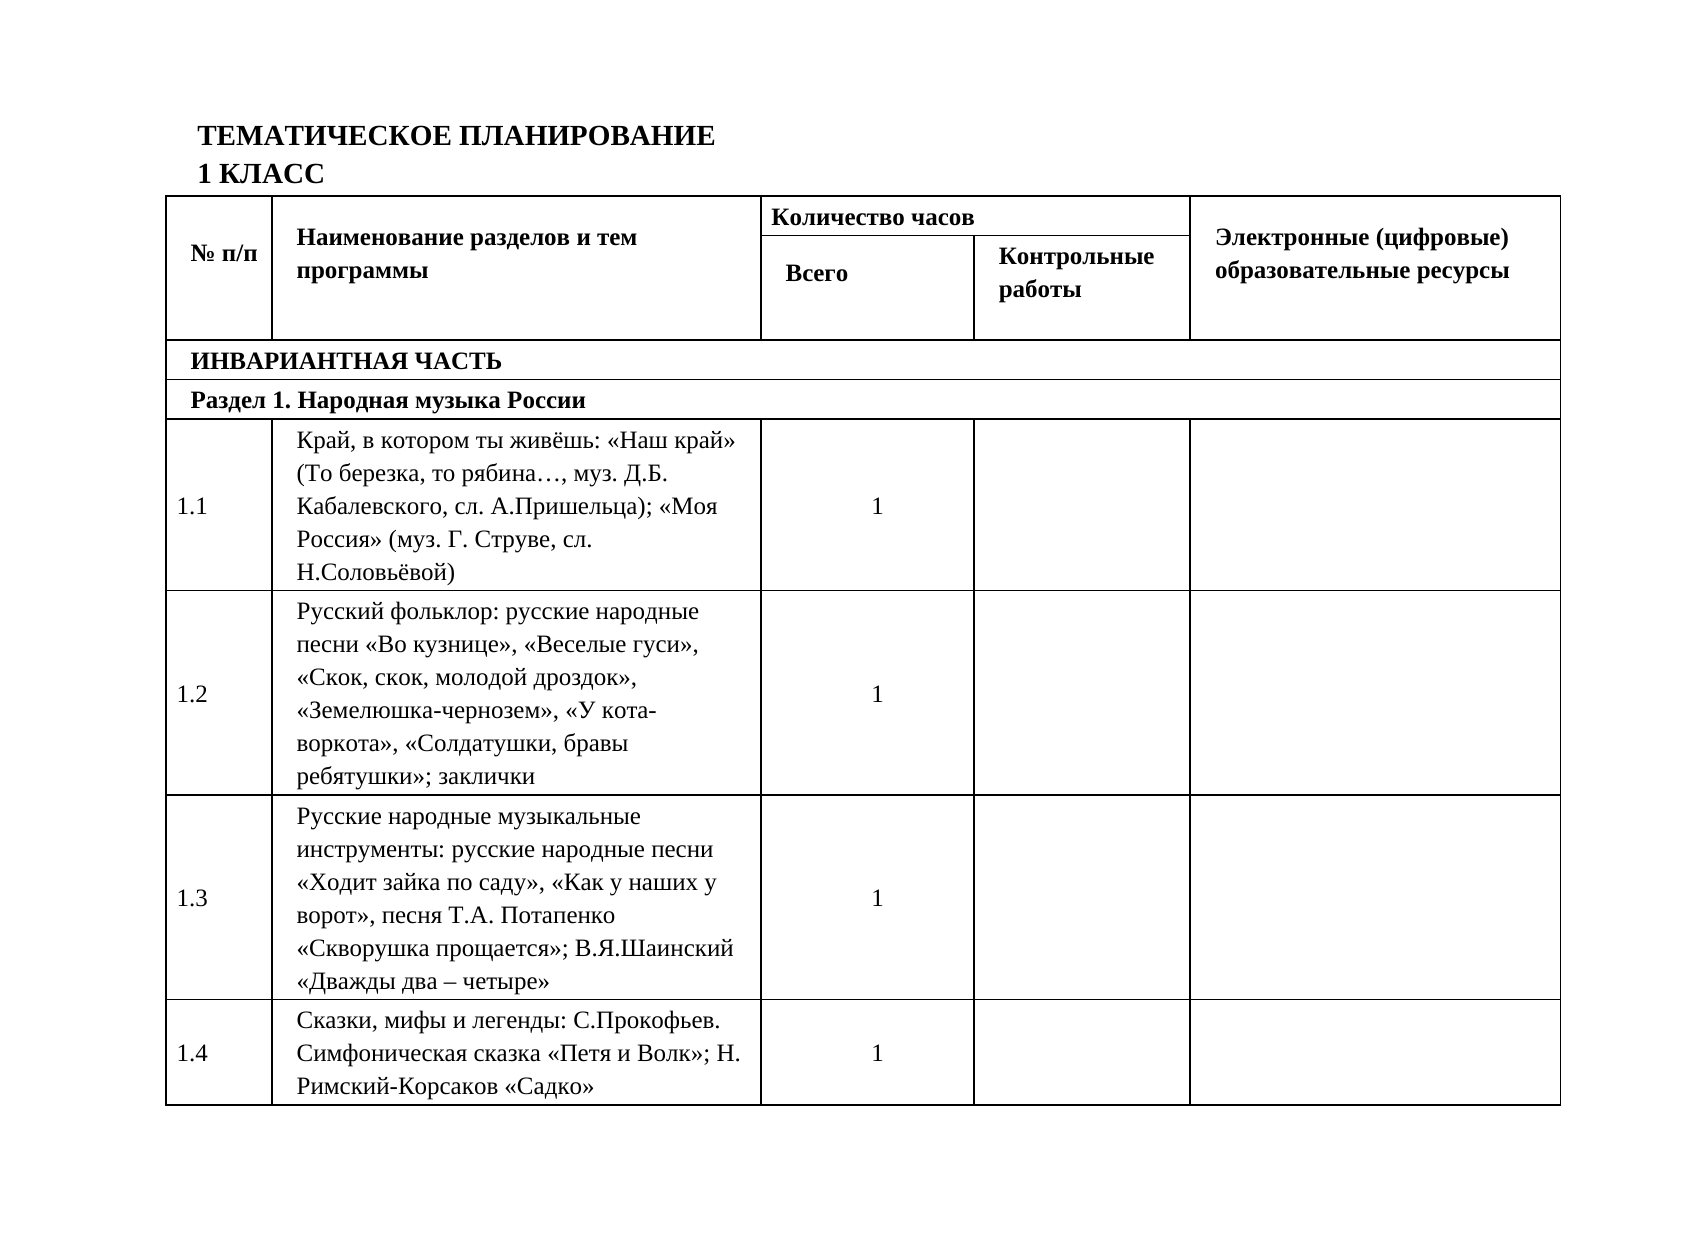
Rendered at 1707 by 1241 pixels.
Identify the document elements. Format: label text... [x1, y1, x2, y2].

table_cell [975, 1000, 1189, 1104]
table_cell 1.4 [167, 1000, 271, 1104]
text 1 КЛАСС [190, 157, 1618, 190]
table_cell Раздел 1. Народная музыка России [167, 380, 1560, 418]
text ТЕМАТИЧЕСКОЕ ПЛАНИРОВАНИЕ [190, 118, 1618, 152]
table_cell Сказки, мифы и легенды: С.Прокофьев. Симфоническая сказка «Петя и Волк»; Н. Римский-Корсаков «Садко» [273, 1000, 760, 1104]
table_cell 1 [762, 591, 973, 794]
table_cell [975, 591, 1189, 794]
table_header Количество часов [762, 197, 1189, 234]
table_cell 1 [762, 420, 973, 589]
table_cell ИНВАРИАНТНАЯ ЧАСТЬ [167, 341, 1560, 379]
table_cell 1.3 [167, 796, 271, 998]
table_cell 1 [762, 796, 973, 998]
table_header Наименование разделов и тем программы [273, 197, 760, 339]
table_cell Край, в котором ты живёшь: «Наш край» (То березка, то рябина…, муз. Д.Б. Кабалевского, сл. А.Пришельца); «Моя Россия» (муз. Г. Струве, сл. Н.Соловьёвой) [273, 420, 760, 589]
table_cell [1191, 591, 1560, 794]
table_cell Русские народные музыкальные инструменты: русские народные песни «Ходит зайка по саду», «Как у наших у ворот», песня Т.А. Потапенко «Скворушка прощается»; В.Я.Шаинский «Дважды два – четыре» [273, 796, 760, 998]
table_header № п/п [167, 197, 271, 339]
table_cell 1 [762, 1000, 973, 1104]
table_cell 1.1 [167, 420, 271, 589]
table_cell [1191, 420, 1560, 589]
table_cell [975, 420, 1189, 589]
table_cell [1191, 796, 1560, 998]
table_cell Русский фольклор: русские народные песни «Во кузнице», «Веселые гуси», «Скок, скок, молодой дроздок», «Земелюшка-чернозем», «У кота-воркота», «Солдатушки, бравы ребятушки»; заклички [273, 591, 760, 794]
table_cell [975, 796, 1189, 998]
table_cell Контрольные работы [975, 236, 1189, 339]
table_cell 1.2 [167, 591, 271, 794]
table_cell Всего [762, 236, 973, 339]
table_cell [1191, 1000, 1560, 1104]
table_header Электронные (цифровые) образовательные ресурсы [1191, 197, 1560, 339]
